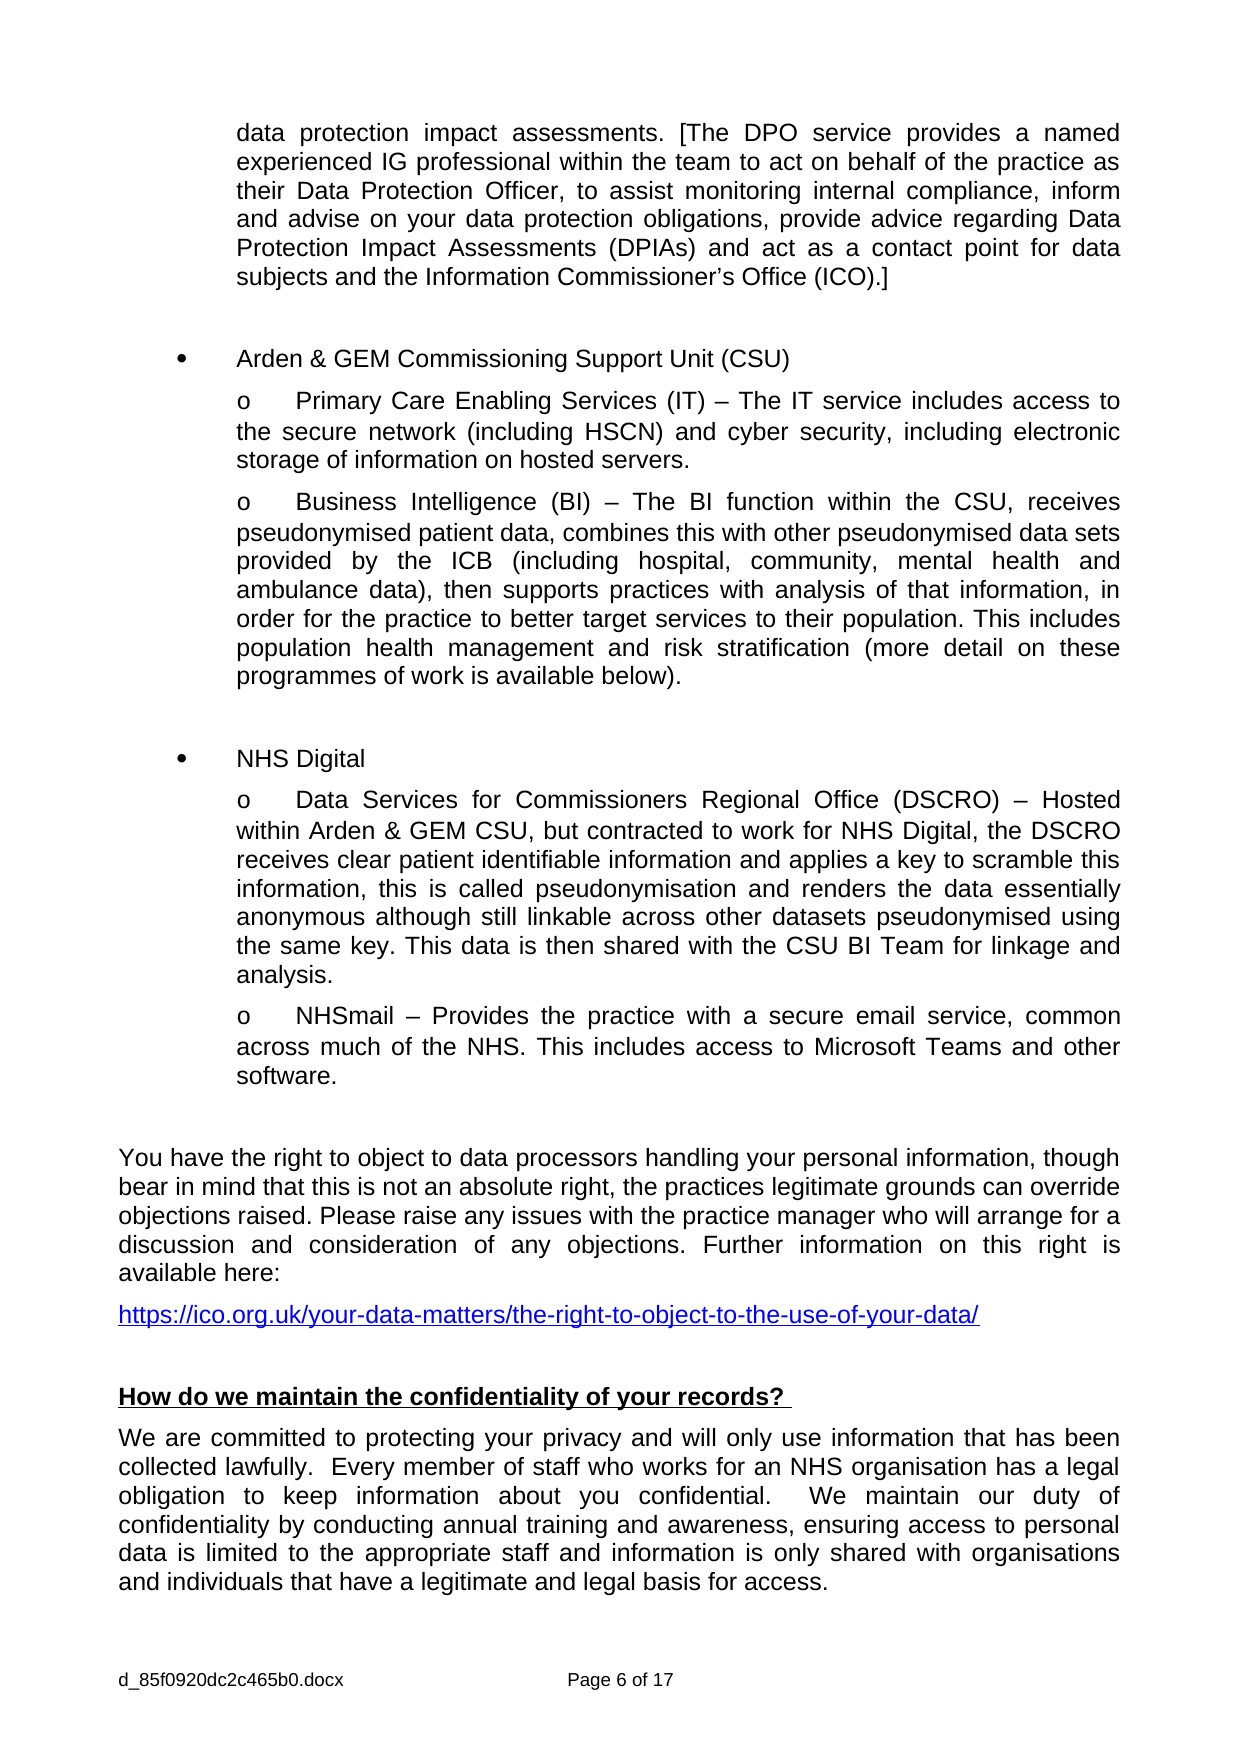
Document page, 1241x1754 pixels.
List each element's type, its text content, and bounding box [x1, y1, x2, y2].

text https://ico.org.uk/your-data-matters/the-right-to-object-to-the-use-of-your-data/ [118, 1299, 1122, 1328]
text How do we maintain the confidentiality of your records? [118, 1382, 1122, 1411]
list Business Intelligence (BI) – The BI function within the CSU, receives pseudonymised patient data, combines this with other pseudonymised data sets provided by the ICB (including hospital, community, mental health and ambulance data), then supports practices with analysis of that information, in order for the practice to better target services to their population. This includes population health management and risk stratification (more detail on these programmes of work is available below). [236, 487, 1122, 690]
list NHSmail – Provides the practice with a secure email service, common across much of the NHS. This includes access to Microsoft Teams and other software. [236, 1001, 1122, 1089]
list Arden & GEM Commissioning Support Unit (CSU) [118, 344, 1122, 373]
list Data Services for Commissioners Regional Office (DSCRO) – Hosted within Arden & GEM CSU, but contracted to work for NHS Digital, the DSCRO receives clear patient identifiable information and applies a key to scramble this information, this is called pseudonymisation and renders the data essentially anonymous although still linkable across other datasets pseudonymised using the same key. This data is then shared with the CSU BI Team for linkage and analysis. [236, 785, 1122, 989]
list Primary Care Enabling Services (IT) – The IT service includes access to the secure network (including HSCN) and cyber security, including electronic storage of information on hosted servers. [236, 386, 1122, 474]
list NHS Digital [118, 744, 1122, 773]
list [236, 118, 1122, 291]
text We are committed to protecting your privacy and will only use information that has been collected lawfully. Every member of staff who works for an NHS organisation has a legal obligation to keep information about you confidential. We maintain our duty of confidentiality by conducting annual training and awareness, ensuring access to personal data is limited to the appropriate staff and information is only shared with organisations and individuals that have a legitimate and legal basis for access. [118, 1423, 1122, 1596]
text You have the right to object to data processors handling your personal information, though bear in mind that this is not an absolute right, the practices legitimate grounds can override objections raised. Please raise any issues with the practice manager who will arrange for a discussion and consideration of any objections. Further information on this right is available here: [118, 1143, 1122, 1287]
